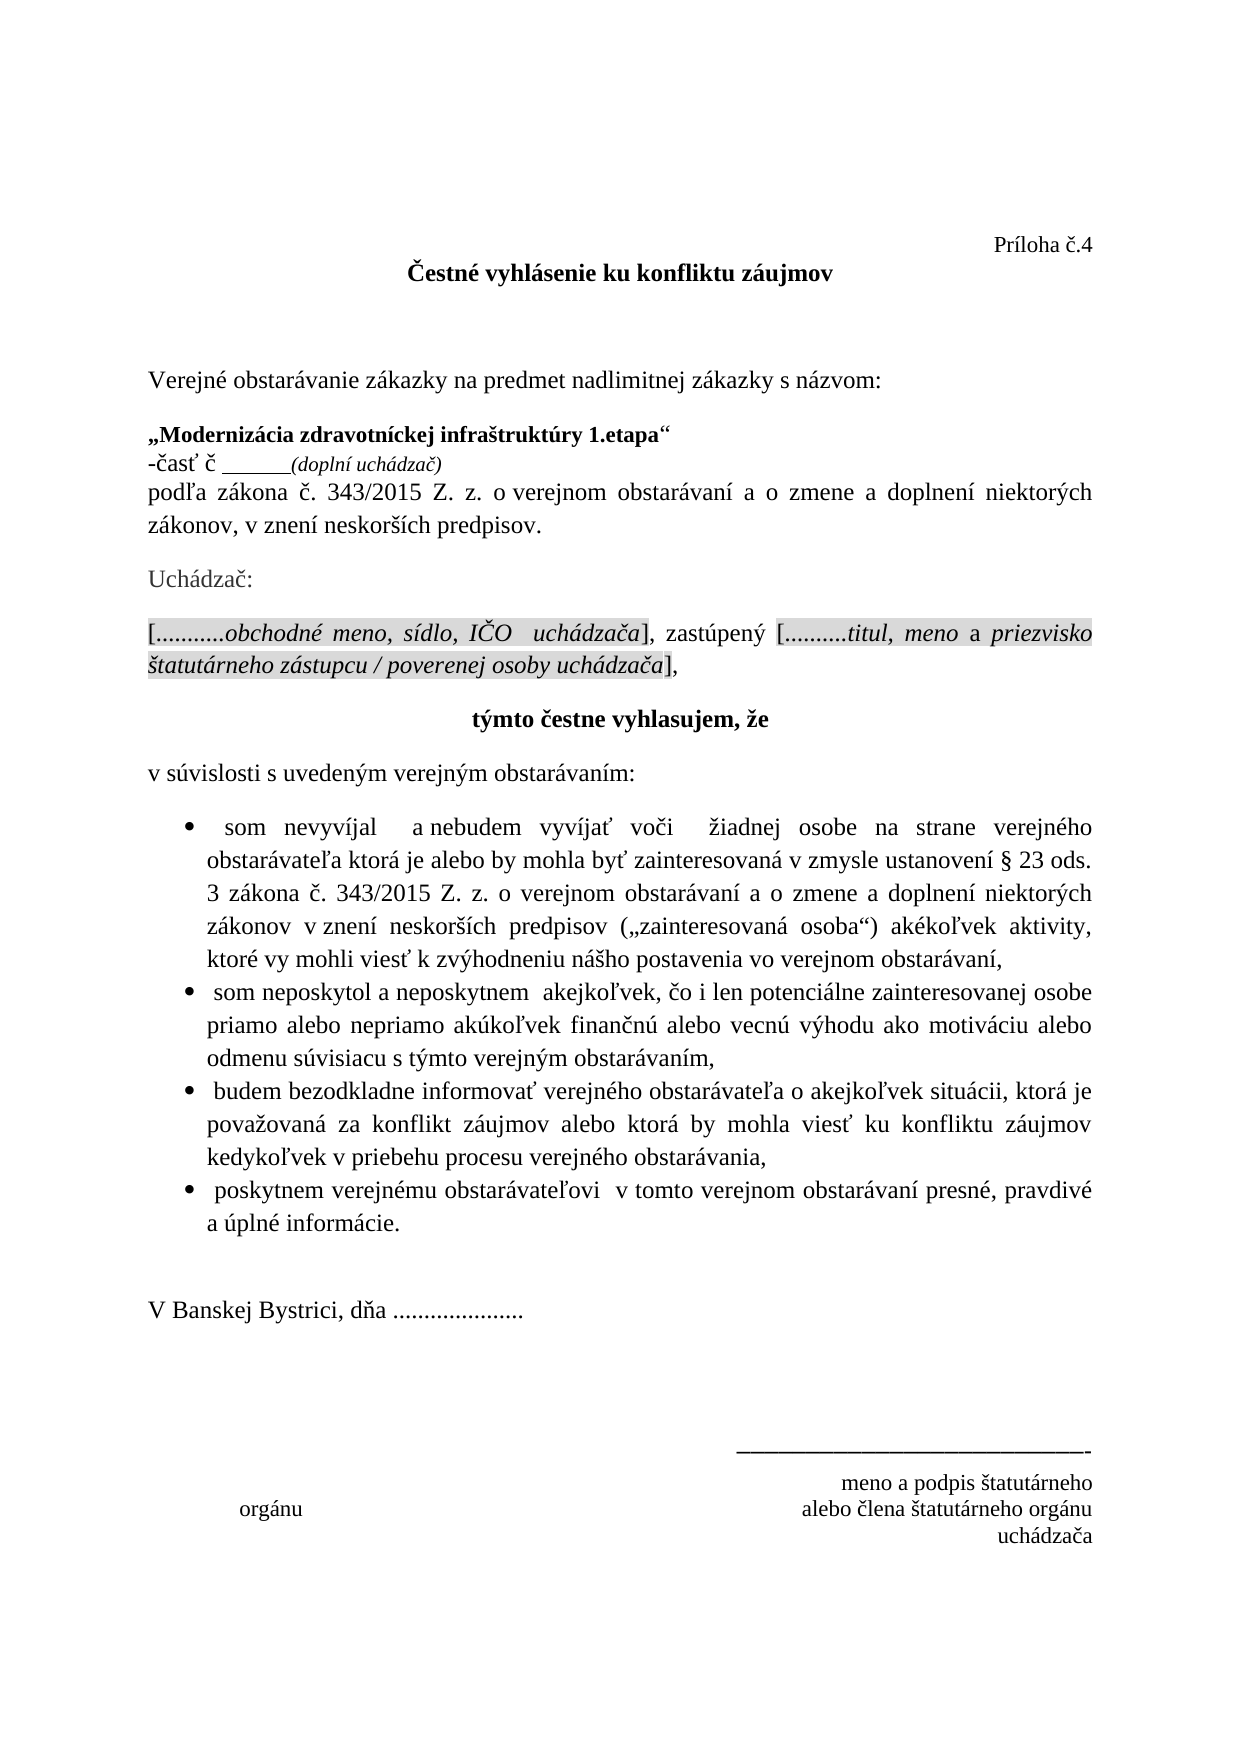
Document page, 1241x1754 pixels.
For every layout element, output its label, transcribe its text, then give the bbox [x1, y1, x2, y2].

list som neposkytol a neposkytnem akejkoľvek, čo i len potenciálne zainteresovanej osobe priamo alebo nepriamo akúkoľvek finančnú alebo vecnú výhodu ako motiváciu alebo odmenu súvisiacu s týmto verejným obstarávaním, [185, 977, 1093, 1072]
list budem bezodkladne informovať verejného obstarávateľa o akejkoľvek situácii, ktorá je považovaná za konflikt záujmov alebo ktorá by mohla viesť ku konfliktu záujmov kedykoľvek v priebehu procesu verejného obstarávania, [185, 1076, 1093, 1171]
text týmto čestne vyhlasujem, že [148, 704, 1093, 733]
text Čestné vyhlásenie ku konfliktu záujmov [148, 258, 1093, 287]
text [...........obchodné meno, sídlo, IČO uchádzača], zastúpený [..........titul, meno a priezvisko štatutárneho zástupcu / poverenej osoby uchádzača], [148, 618, 1093, 679]
text -časť č (doplní uchádzač) [148, 448, 1090, 477]
text v súvislosti s uvedeným verejným obstarávaním: [148, 758, 1093, 787]
list som nevyvíjal a nebudem vyvíjať voči žiadnej osobe na strane verejného obstarávateľa ktorá je alebo by mohla byť zainteresovaná v zmysle ustanovení § 23 ods. 3 zákona č. 343/2015 Z. z. o verejnom obstarávaní a o zmene a doplnení niektorých zákonov v znení neskorších predpisov („zainteresovaná osoba“) akékoľvek aktivity, ktoré vy mohli viesť k zvýhodneniu nášho postavenia vo verejnom obstarávaní, [185, 812, 1093, 973]
list poskytnem verejnému obstarávateľovi v tomto verejnom obstarávaní presné, pravdivé a úplné informácie. [185, 1175, 1093, 1237]
text Verejné obstarávanie zákazky na predmet nadlimitnej zákazky s názvom: [148, 366, 1093, 394]
text V Banskej Bystrici, dňa ..................... [148, 1295, 1093, 1324]
text „Modernizácia zdravotníckej infraštruktúry 1.etapa“ [148, 419, 1090, 448]
text Príloha č.4 [189, 231, 1093, 258]
text meno a podpis štatutárneho orgánu alebo člena štatutárneho orgánu uchádzača [148, 1469, 1093, 1548]
text –––––––––––––––––––––––––- [148, 1436, 1093, 1465]
text Uchádzač: [148, 564, 1093, 592]
text podľa zákona č. 343/2015 Z. z. o verejnom obstarávaní a o zmene a doplnení niektorých zákonov, v znení neskorších predpisov. [148, 477, 1093, 539]
